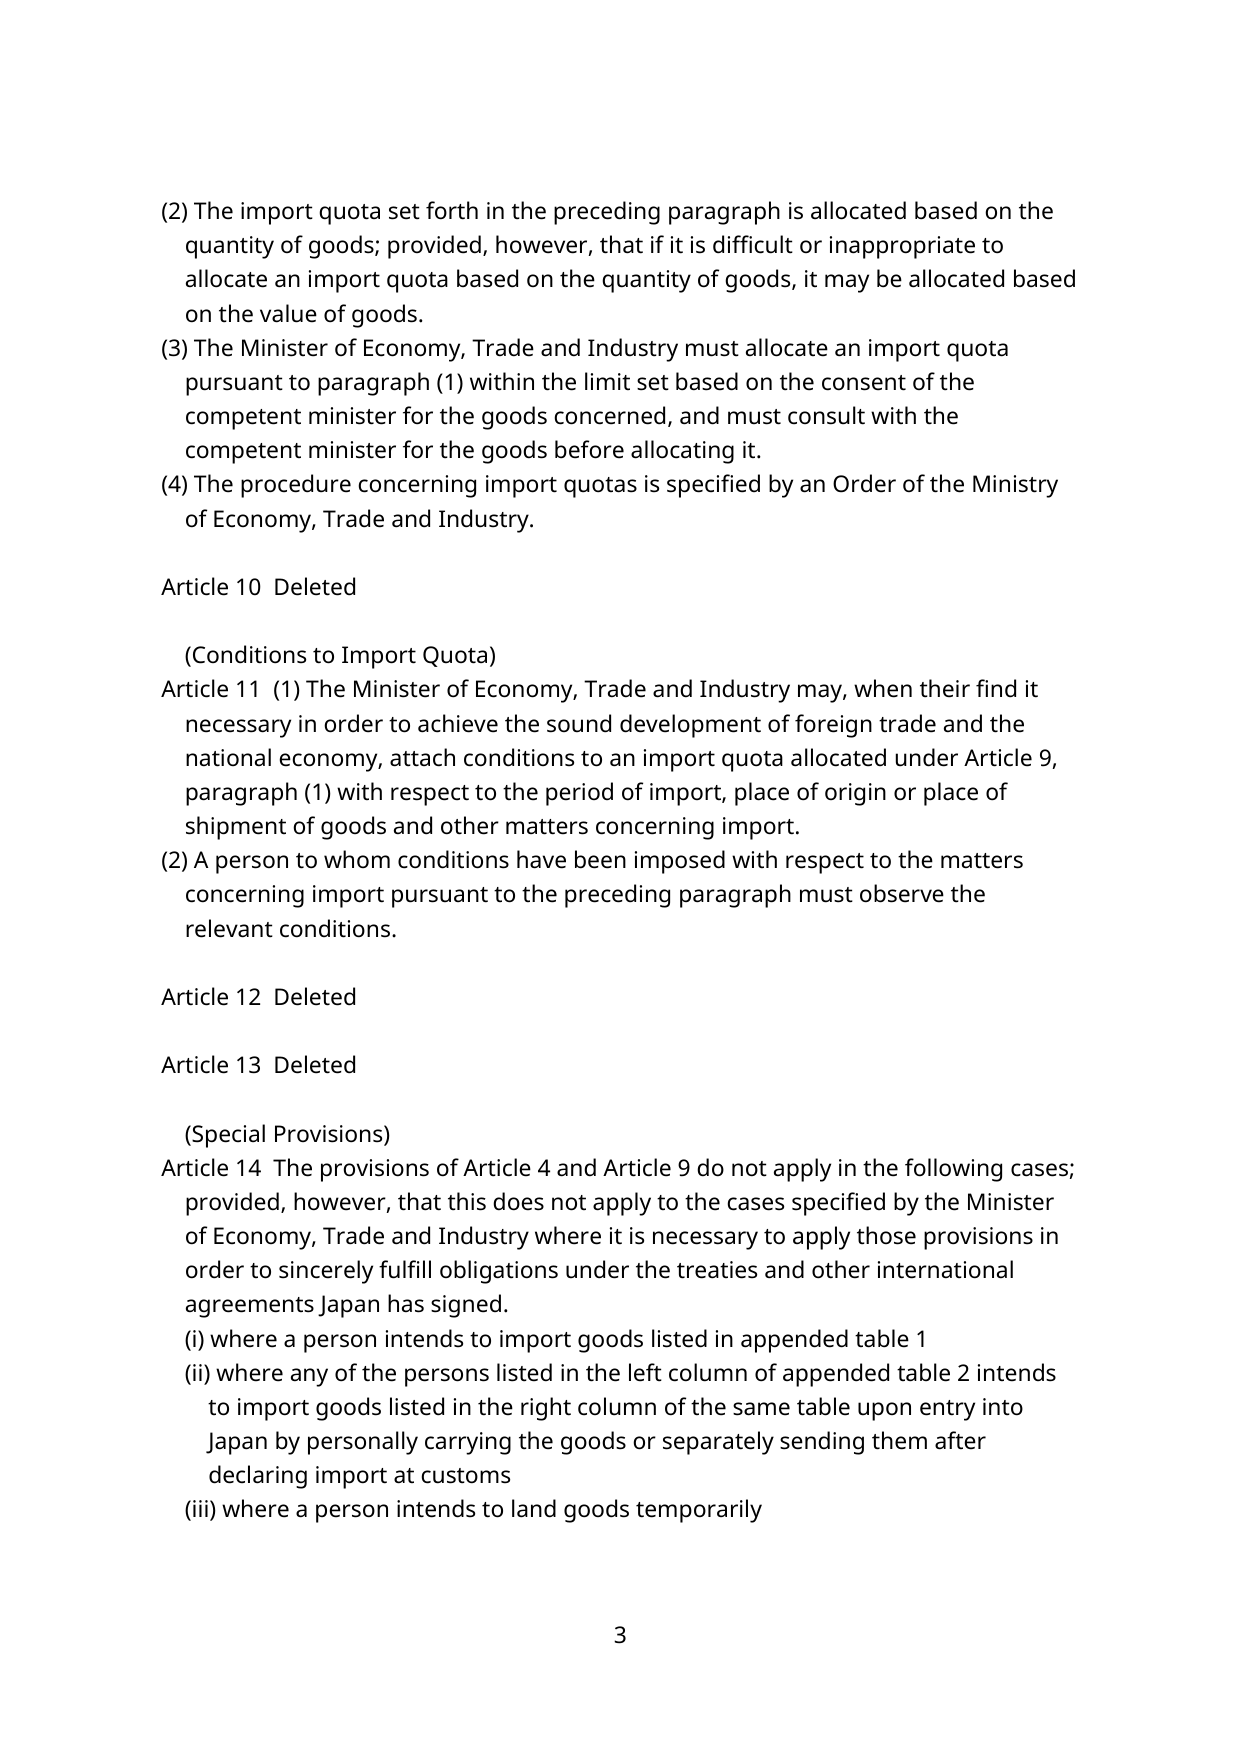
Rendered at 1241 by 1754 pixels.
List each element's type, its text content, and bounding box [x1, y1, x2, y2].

text (iii) where a person intends to land goods temporarily [184, 1492, 1079, 1526]
text (Conditions to Import Quota) [184, 638, 1079, 672]
text (3) The Minister of Economy, Trade and Industry must allocate an import quota pursuant to paragraph (1) within the limit set based on the consent of the competent minister for the goods concerned, and must consult with the competent minister for the goods before allocating it. [161, 330, 1079, 467]
text (i) where a person intends to import goods listed in appended table 1 [184, 1321, 1079, 1355]
text Article 12 Deleted [161, 979, 1079, 1014]
text (ii) where any of the persons listed in the left column of appended table 2 intends to import goods listed in the right column of the same table upon entry into Japan by personally carrying the goods or separately sending them after declaring import at customs [184, 1355, 1079, 1492]
text (2) A person to whom conditions have been imposed with respect to the matters concerning import pursuant to the preceding paragraph must observe the relevant conditions. [161, 843, 1079, 945]
text (Special Provisions) [184, 1116, 1079, 1150]
text Article 11 (1) The Minister of Economy, Trade and Industry may, when their find it necessary in order to achieve the sound development of foreign trade and the national economy, attach conditions to an import quota allocated under Article 9, paragraph (1) with respect to the period of import, place of origin or place of shipment of goods and other matters concerning import. [161, 672, 1079, 843]
text Article 10 Deleted [161, 569, 1079, 604]
text Article 14 The provisions of Article 4 and Article 9 do not apply in the following cases; provided, however, that this does not apply to the cases specified by the Minister of Economy, Trade and Industry where it is necessary to apply those provisions in order to sincerely fulfill obligations under the treaties and other international agreements Japan has signed. [161, 1150, 1079, 1321]
text (2) The import quota set forth in the preceding paragraph is allocated based on the quantity of goods; provided, however, that if it is difficult or inappropriate to allocate an import quota based on the quantity of goods, it may be allocated based on the value of goods. [161, 194, 1079, 330]
text Article 13 Deleted [161, 1048, 1079, 1082]
text (4) The procedure concerning import quotas is specified by an Order of the Ministry of Economy, Trade and Industry. [161, 467, 1079, 535]
